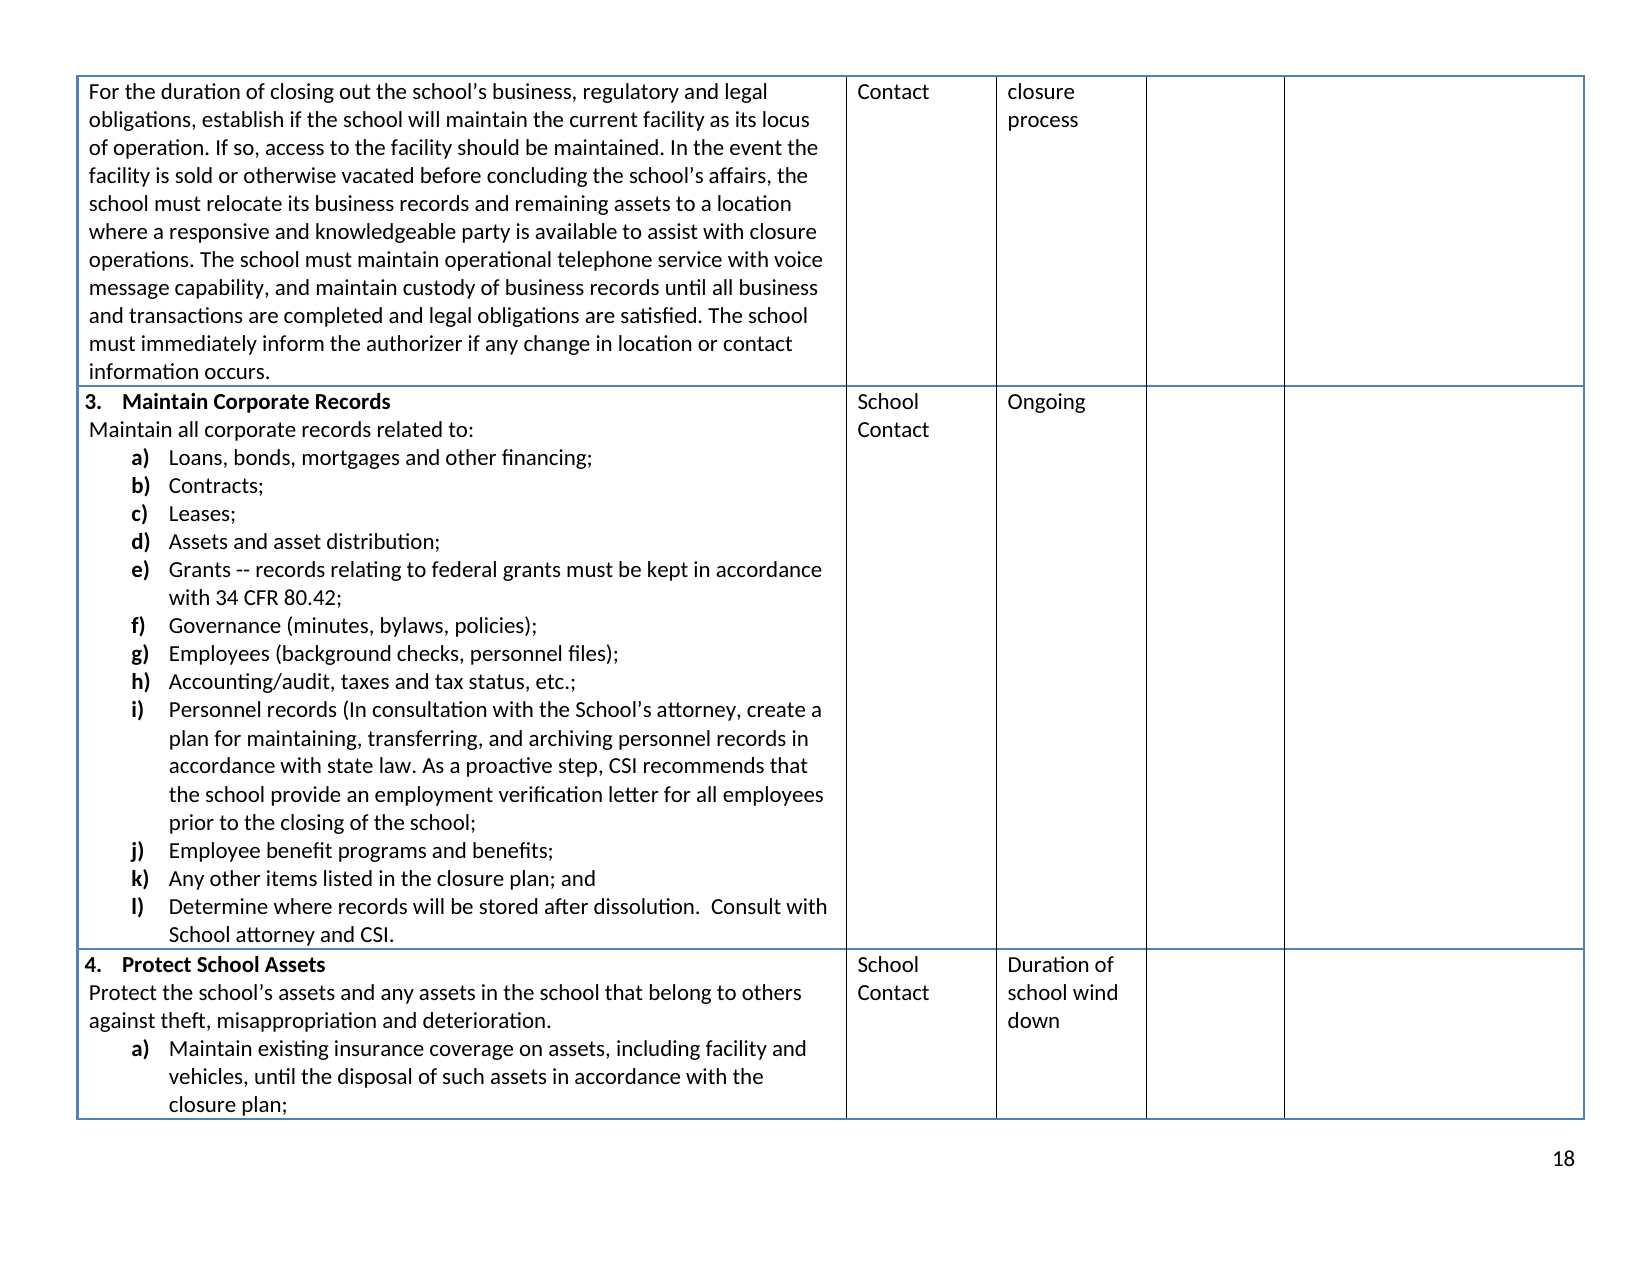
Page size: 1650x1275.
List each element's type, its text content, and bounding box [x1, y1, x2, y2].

table_cell Maintain Corporate Records Maintain all corporate records related to: Loans, bonds, mortgages and other financing; Contracts; Leases; Assets and asset distribution; Grants -- records relating to federal grants must be kept in accordance with 34 CFR 80.42; Governance (minutes, bylaws, policies); Employees (background checks, personnel files); Accounting/audit, taxes and tax status, etc.; Personnel records (In consultation with the School’s attorney, create a plan for maintaining, transferring, and archiving personnel records in accordance with state law. As a proactive step, CSI recommends that the school provide an employment verification letter for all employees prior to the closing of the school; Employee benefit programs and benefits; Any other items listed in the closure plan; and Determine where records will be stored after dissolution. Consult with School attorney and CSI. [79, 387, 846, 948]
table_cell [1147, 77, 1284, 385]
table_cell Ongoing [997, 387, 1146, 948]
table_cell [79, 950, 846, 1118]
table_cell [997, 950, 1146, 1118]
table_cell School Contact [847, 950, 996, 1118]
table_cell [1147, 950, 1284, 1118]
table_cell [997, 77, 1146, 385]
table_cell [79, 77, 846, 385]
table_cell [1285, 950, 1583, 1118]
table_cell [1285, 387, 1583, 948]
table_cell [1285, 77, 1583, 385]
table_cell [1147, 387, 1284, 948]
table_cell School Contact [847, 77, 996, 385]
table_cell School Contact [847, 387, 996, 948]
